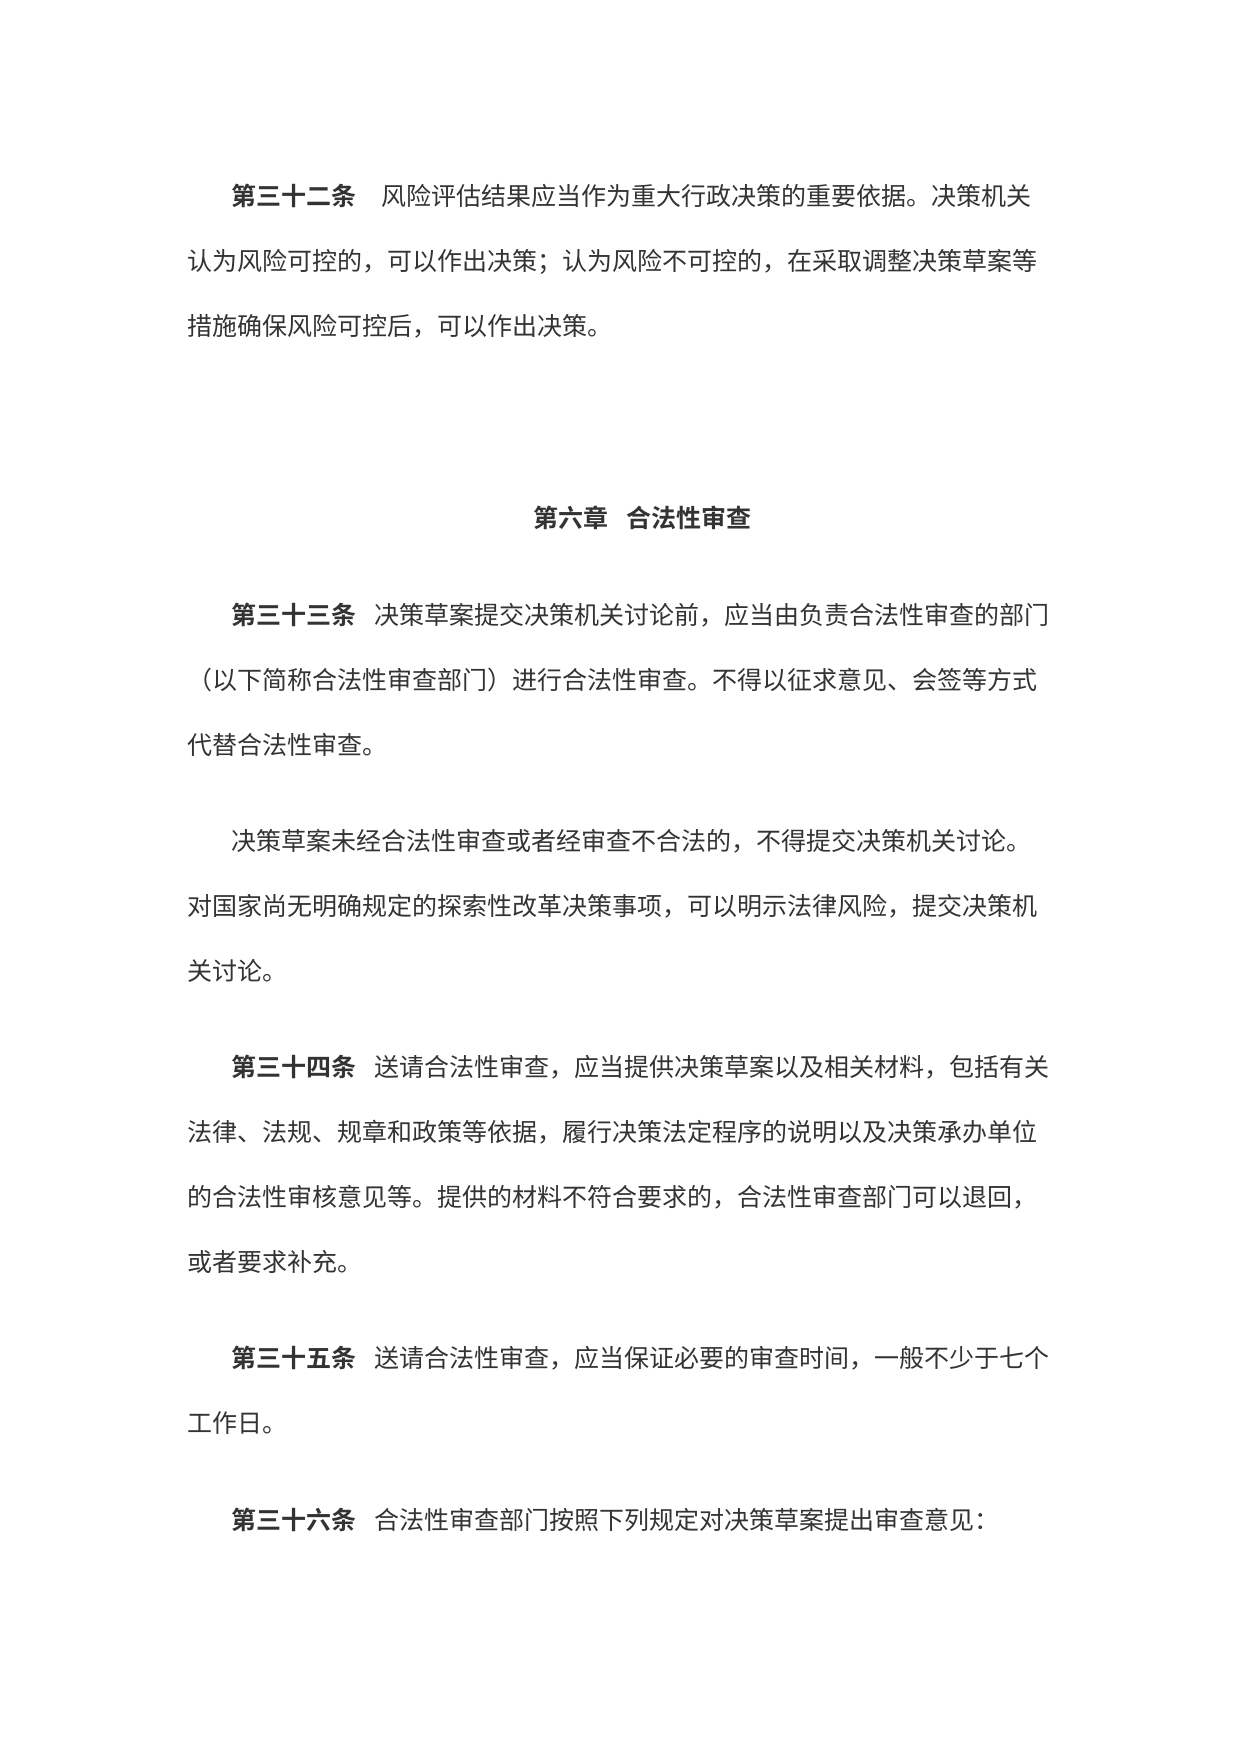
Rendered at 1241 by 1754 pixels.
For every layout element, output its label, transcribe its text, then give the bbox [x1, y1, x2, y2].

text 第六章 合法性审查 [187, 484, 1053, 549]
text 第三十五条 送请合法性审查，应当保证必要的审查时间，一般不少于七个工作日。 [187, 1324, 1053, 1454]
text 第三十四条 送请合法性审查，应当提供决策草案以及相关材料，包括有关法律、法规、规章和政策等依据，履行决策法定程序的说明以及决策承办单位的合法性审核意见等。提供的材料不符合要求的，合法性审查部门可以退回，或者要求补充。 [187, 1033, 1053, 1293]
text 第三十二条 风险评估结果应当作为重大行政决策的重要依据。决策机关认为风险可控的，可以作出决策；认为风险不可控的，在采取调整决策草案等措施确保风险可控后，可以作出决策。 [187, 162, 1053, 357]
text 决策草案未经合法性审查或者经审查不合法的，不得提交决策机关讨论。对国家尚无明确规定的探索性改革决策事项，可以明示法律风险，提交决策机关讨论。 [187, 807, 1053, 1002]
text 第三十六条 合法性审查部门按照下列规定对决策草案提出审查意见： [187, 1486, 1053, 1551]
text 第三十三条 决策草案提交决策机关讨论前，应当由负责合法性审查的部门（以下简称合法性审查部门）进行合法性审查。不得以征求意见、会签等方式代替合法性审查。 [187, 581, 1053, 776]
